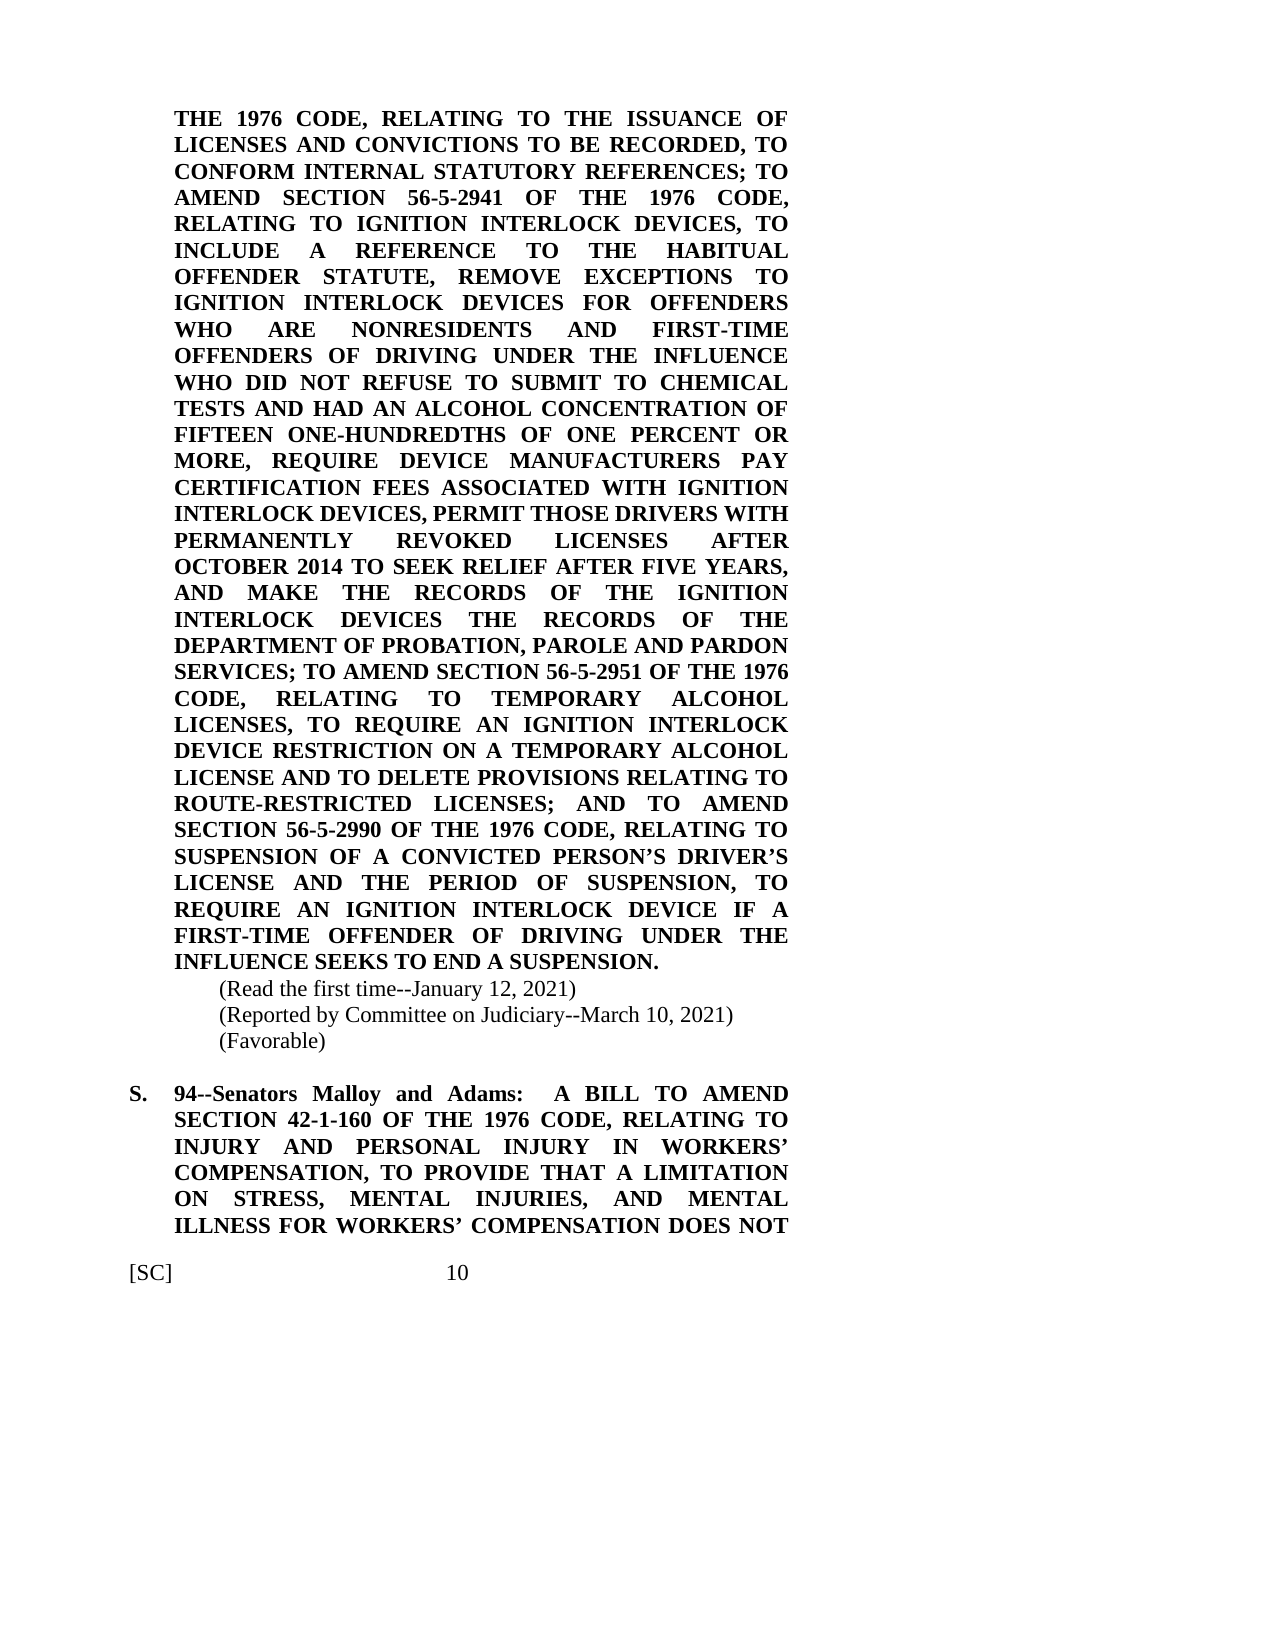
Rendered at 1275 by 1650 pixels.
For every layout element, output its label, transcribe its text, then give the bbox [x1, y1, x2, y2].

text (Reported by Committee on Judiciary--March 10, 2021) [219, 1001, 789, 1027]
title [129, 105, 789, 975]
text (Read the first time--January 12, 2021) [219, 975, 789, 1001]
text (Favorable) [219, 1027, 789, 1054]
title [129, 1080, 789, 1238]
